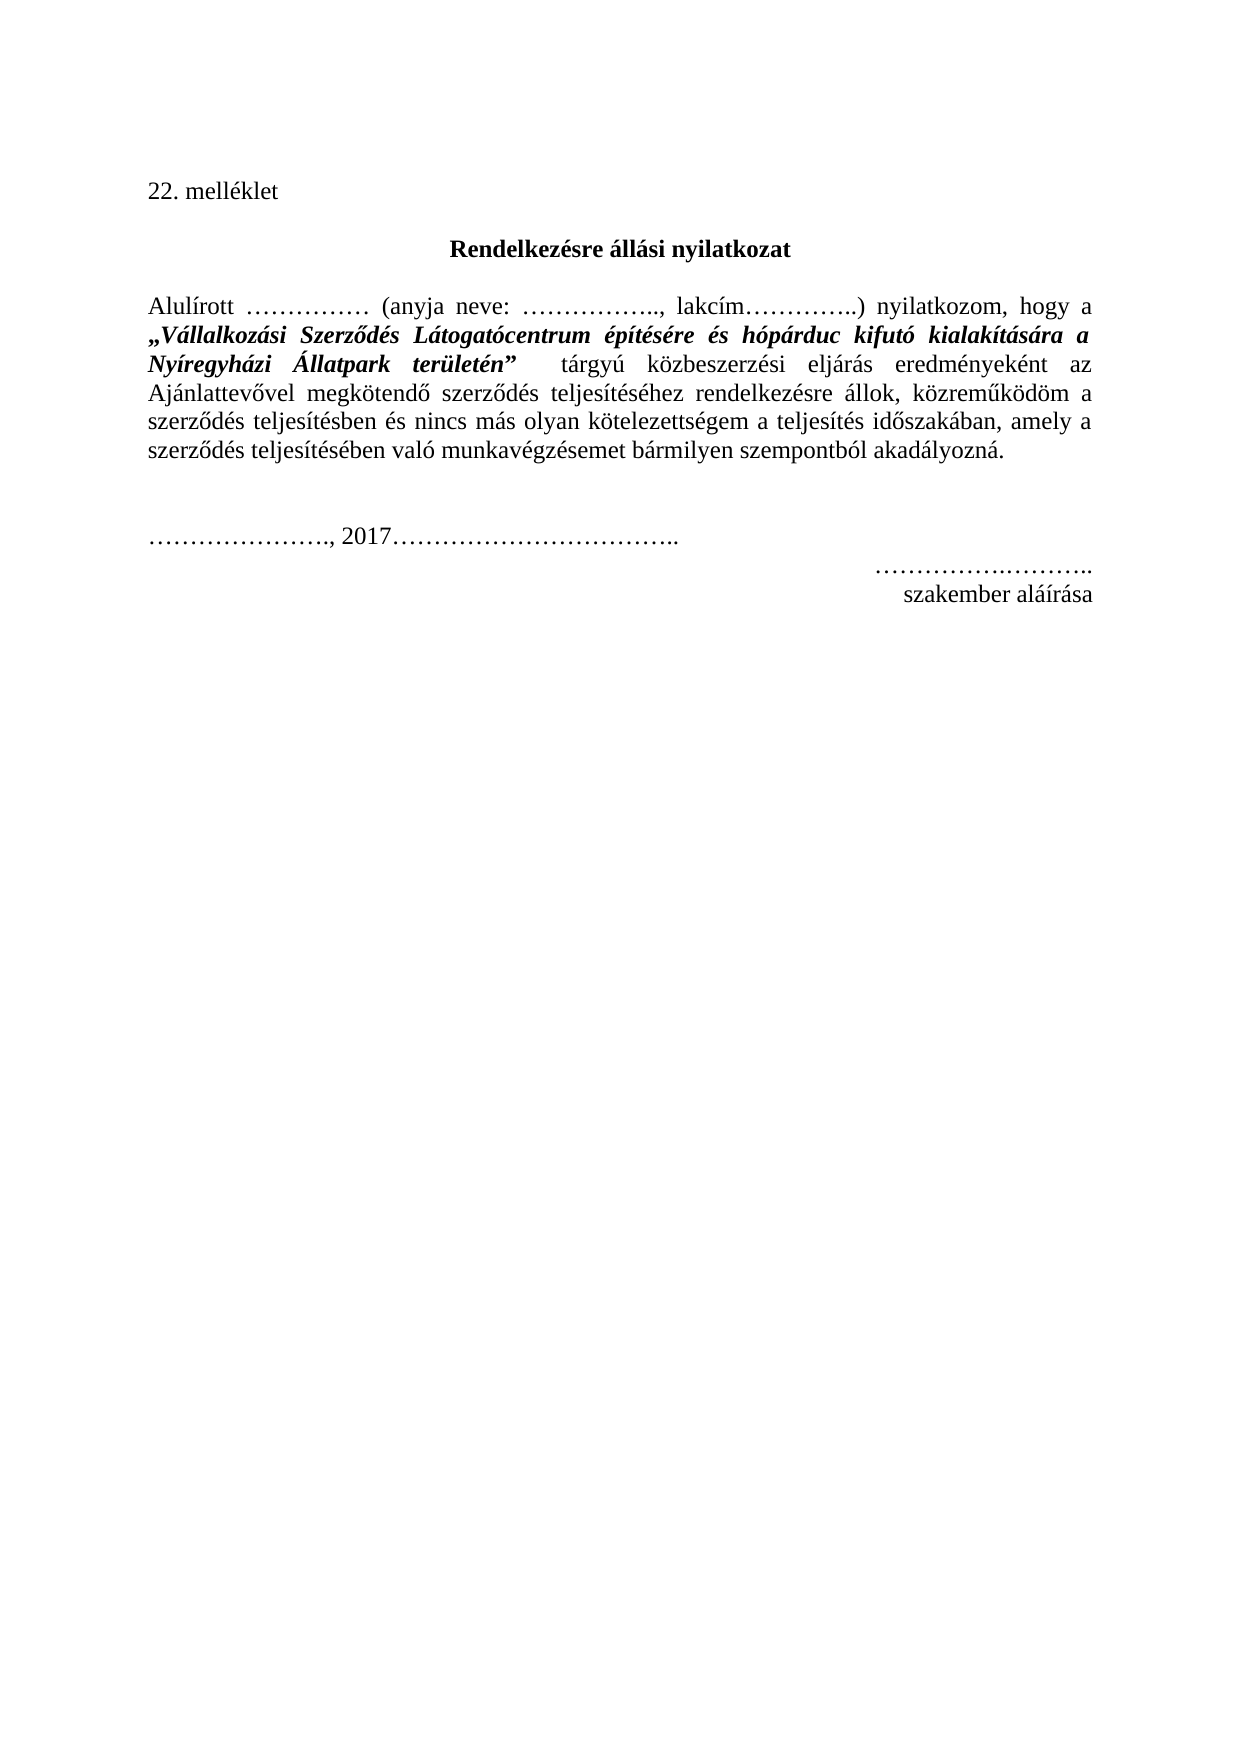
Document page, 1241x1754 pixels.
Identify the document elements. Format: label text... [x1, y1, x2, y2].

text …………………., 2017…………………………….. [148, 521, 1093, 550]
text 22. melléklet [148, 176, 1093, 205]
text …………….……….. [148, 550, 1093, 579]
text Alulírott …………… (anyja neve: …………….., lakcím…………..) nyilatkozom, hogy a „Vállalkozási Szerződés Látogatócentrum építésére és hópárduc kifutó kialakítására a Nyíregyházi Állatpark területén” tárgyú közbeszerzési eljárás eredményeként az Ajánlattevővel megkötendő szerződés teljesítéséhez rendelkezésre állok, közreműködöm a szerződés teljesítésben és nincs más olyan kötelezettségem a teljesítés időszakában, amely a szerződés teljesítésében való munkavégzésemet bármilyen szempontból akadályozná. [148, 291, 1093, 464]
text szakember aláírása [148, 579, 1093, 608]
text Rendelkezésre állási nyilatkozat [148, 234, 1093, 263]
